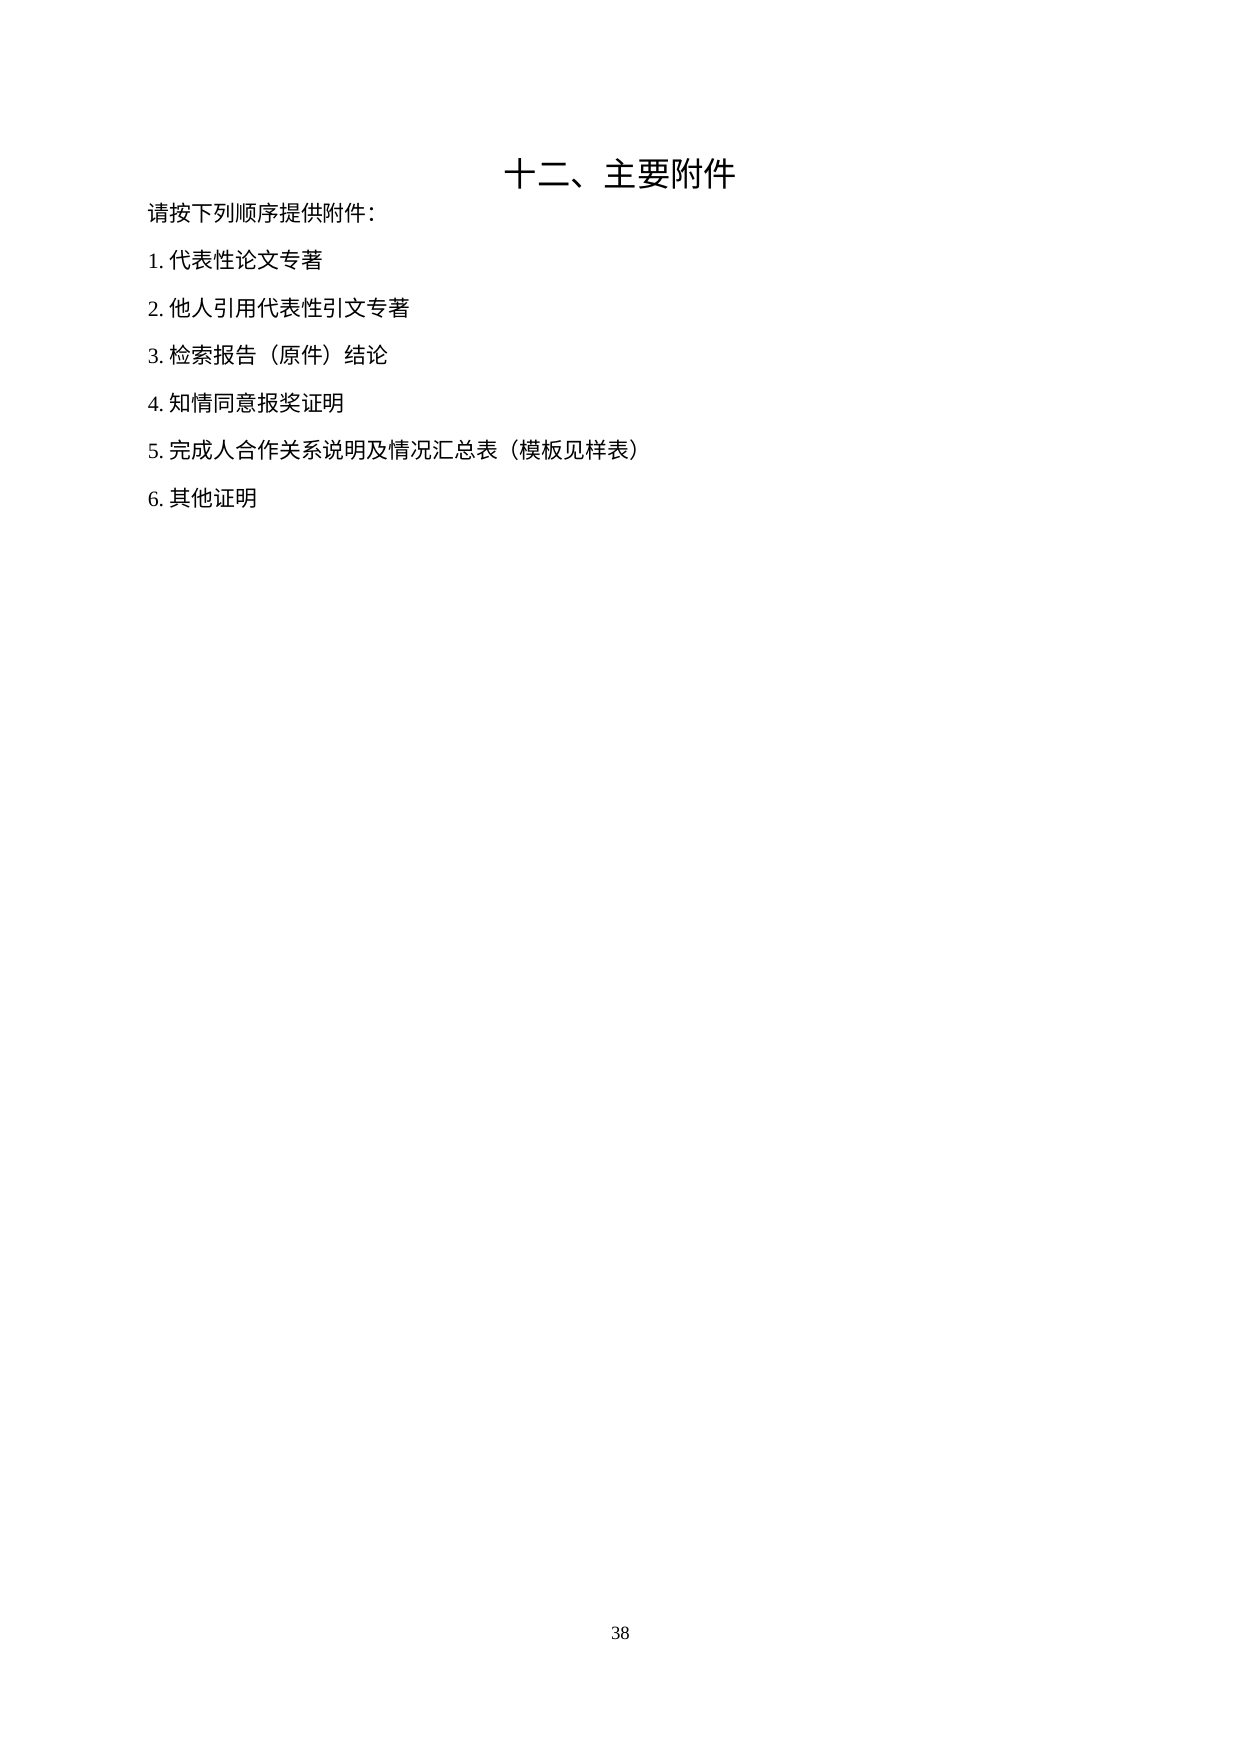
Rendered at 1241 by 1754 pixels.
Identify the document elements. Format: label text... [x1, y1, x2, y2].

subtitle 十二、主要附件 [148, 148, 1092, 196]
text 3. 检索报告（原件）结论 [148, 338, 1092, 370]
text 6. 其他证明 [148, 481, 1092, 513]
text 5. 完成人合作关系说明及情况汇总表（模板见样表） [148, 433, 1092, 465]
text 请按下列顺序提供附件： [148, 196, 1092, 228]
text 1. 代表性论文专著 [148, 243, 1092, 275]
text 2. 他人引用代表性引文专著 [148, 291, 1092, 323]
text 4. 知情同意报奖证明 [148, 386, 1092, 418]
